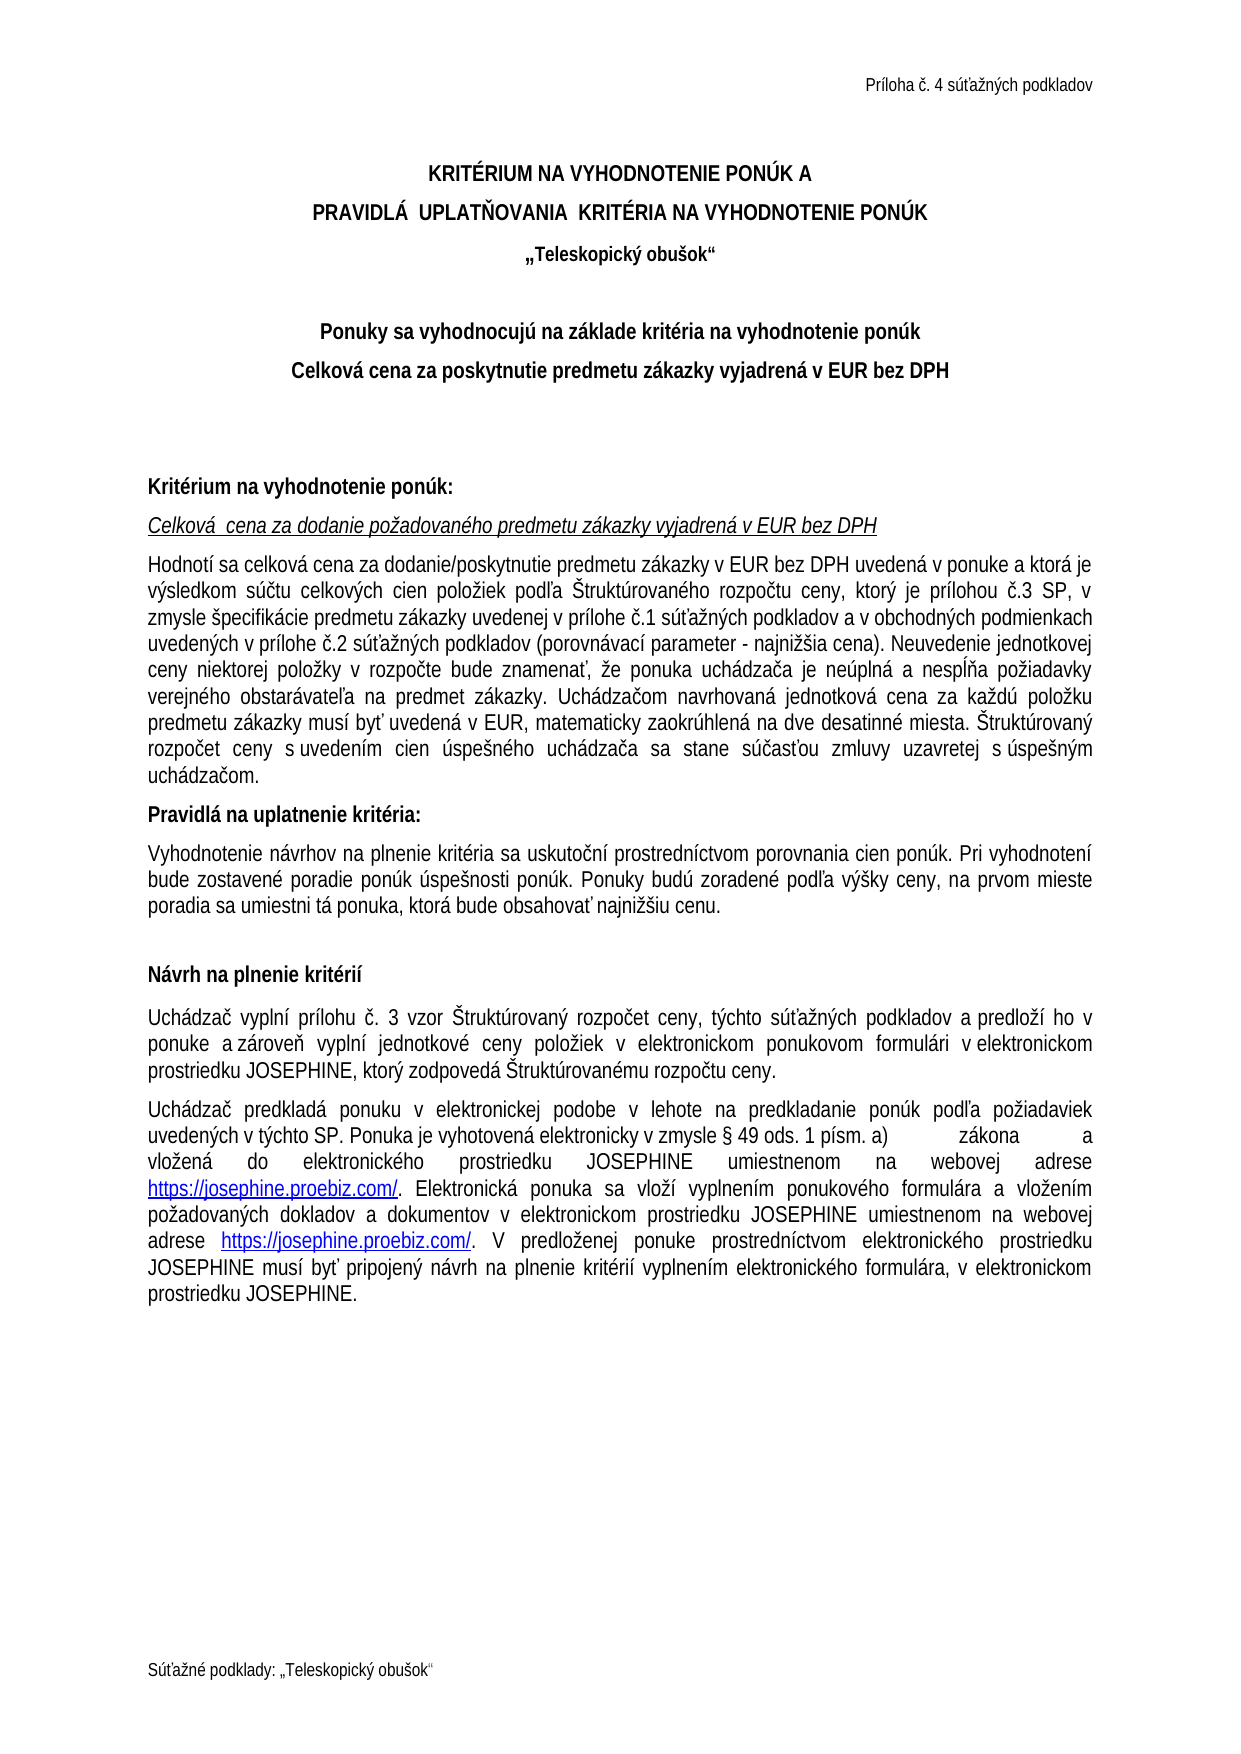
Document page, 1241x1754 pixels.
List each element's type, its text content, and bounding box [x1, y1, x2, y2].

text Kritérium na vyhodnotenie ponúk: [148, 473, 1093, 499]
text Ponuky sa vyhodnocujú na základe kritéria na vyhodnotenie ponúk [148, 318, 1093, 344]
text „Teleskopický obušok“ [148, 238, 1093, 266]
text Hodnotí sa celková cena za dodanie/poskytnutie predmetu zákazky v EUR bez DPH uvedená v ponuke a ktorá je výsledkom súčtu celkových cien položiek podľa Štruktúrovaného rozpočtu ceny, ktorý je prílohou č.3 SP, v zmysle špecifikácie predmetu zákazky uvedenej v prílohe č.1 súťažných podkladov a v obchodných podmienkach uvedených v prílohe č.2 súťažných podkladov (porovnávací parameter - najnižšia cena). Neuvedenie jednotkovej ceny niektorej položky v rozpočte bude znamenať, že ponuka uchádzača je neúplná a nespĺňa požiadavky verejného obstarávateľa na predmet zákazky. Uchádzačom navrhovaná jednotková cena za každú položku predmetu zákazky musí byť uvedená v EUR, matematicky zaokrúhlená na dve desatinné miesta. Štruktúrovaný rozpočet ceny s uvedením cien úspešného uchádzača sa stane súčasťou zmluvy uzavretej s úspešným uchádzačom. [148, 551, 1093, 788]
text Vyhodnotenie návrhov na plnenie kritéria sa uskutoční prostredníctvom porovnania cien ponúk. Pri vyhodnotení bude zostavené poradie ponúk úspešnosti ponúk. Ponuky budú zoradené podľa výšky ceny, na prvom mieste poradia sa umiestni tá ponuka, ktorá bude obsahovať najnižšiu cenu. [148, 839, 1093, 918]
text Pravidlá na uplatnenie kritéria: [148, 801, 1093, 827]
text Celková cena za dodanie požadovaného predmetu zákazky vyjadrená v EUR bez DPH [148, 512, 1093, 538]
text Uchádzač predkladá ponuku v elektronickej podobe v lehote na predkladanie ponúk podľa požiadaviek uvedených v týchto SP. Ponuka je vyhotovená elektronicky v zmysle § 49 ods. 1 písm. a) zákona a vložená do elektronického prostriedku JOSEPHINE umiestnenom na webovej adrese https://josephine.proebiz.com/. Elektronická ponuka sa vloží vyplnením ponukového formulára a vložením požadovaných dokladov a dokumentov v elektronickom prostriedku JOSEPHINE umiestnenom na webovej adrese https://josephine.proebiz.com/. V predloženej ponuke prostredníctvom elektronického prostriedku JOSEPHINE musí byť pripojený návrh na plnenie kritérií vyplnením elektronického formulára, v elektronickom prostriedku JOSEPHINE. [148, 1096, 1093, 1306]
text KRITÉRIUM NA VYHODNOTENIE PONÚK A [148, 160, 1093, 186]
text Návrh na plnenie kritérií [148, 961, 1093, 988]
text Uchádzač vyplní prílohu č. 3 vzor Štruktúrovaný rozpočet ceny, týchto súťažných podkladov a predloží ho v ponuke a zároveň vyplní jednotkové ceny položiek v elektronickom ponukovom formulári v elektronickom prostriedku JOSEPHINE, ktorý zodpovedá Štruktúrovanému rozpočtu ceny. [148, 1004, 1093, 1083]
text PRAVIDLÁ UPLATŇOVANIA KRITÉRIA NA VYHODNOTENIE PONÚK [148, 199, 1093, 225]
text Celková cena za poskytnutie predmetu zákazky vyjadrená v EUR bez DPH [148, 357, 1093, 383]
